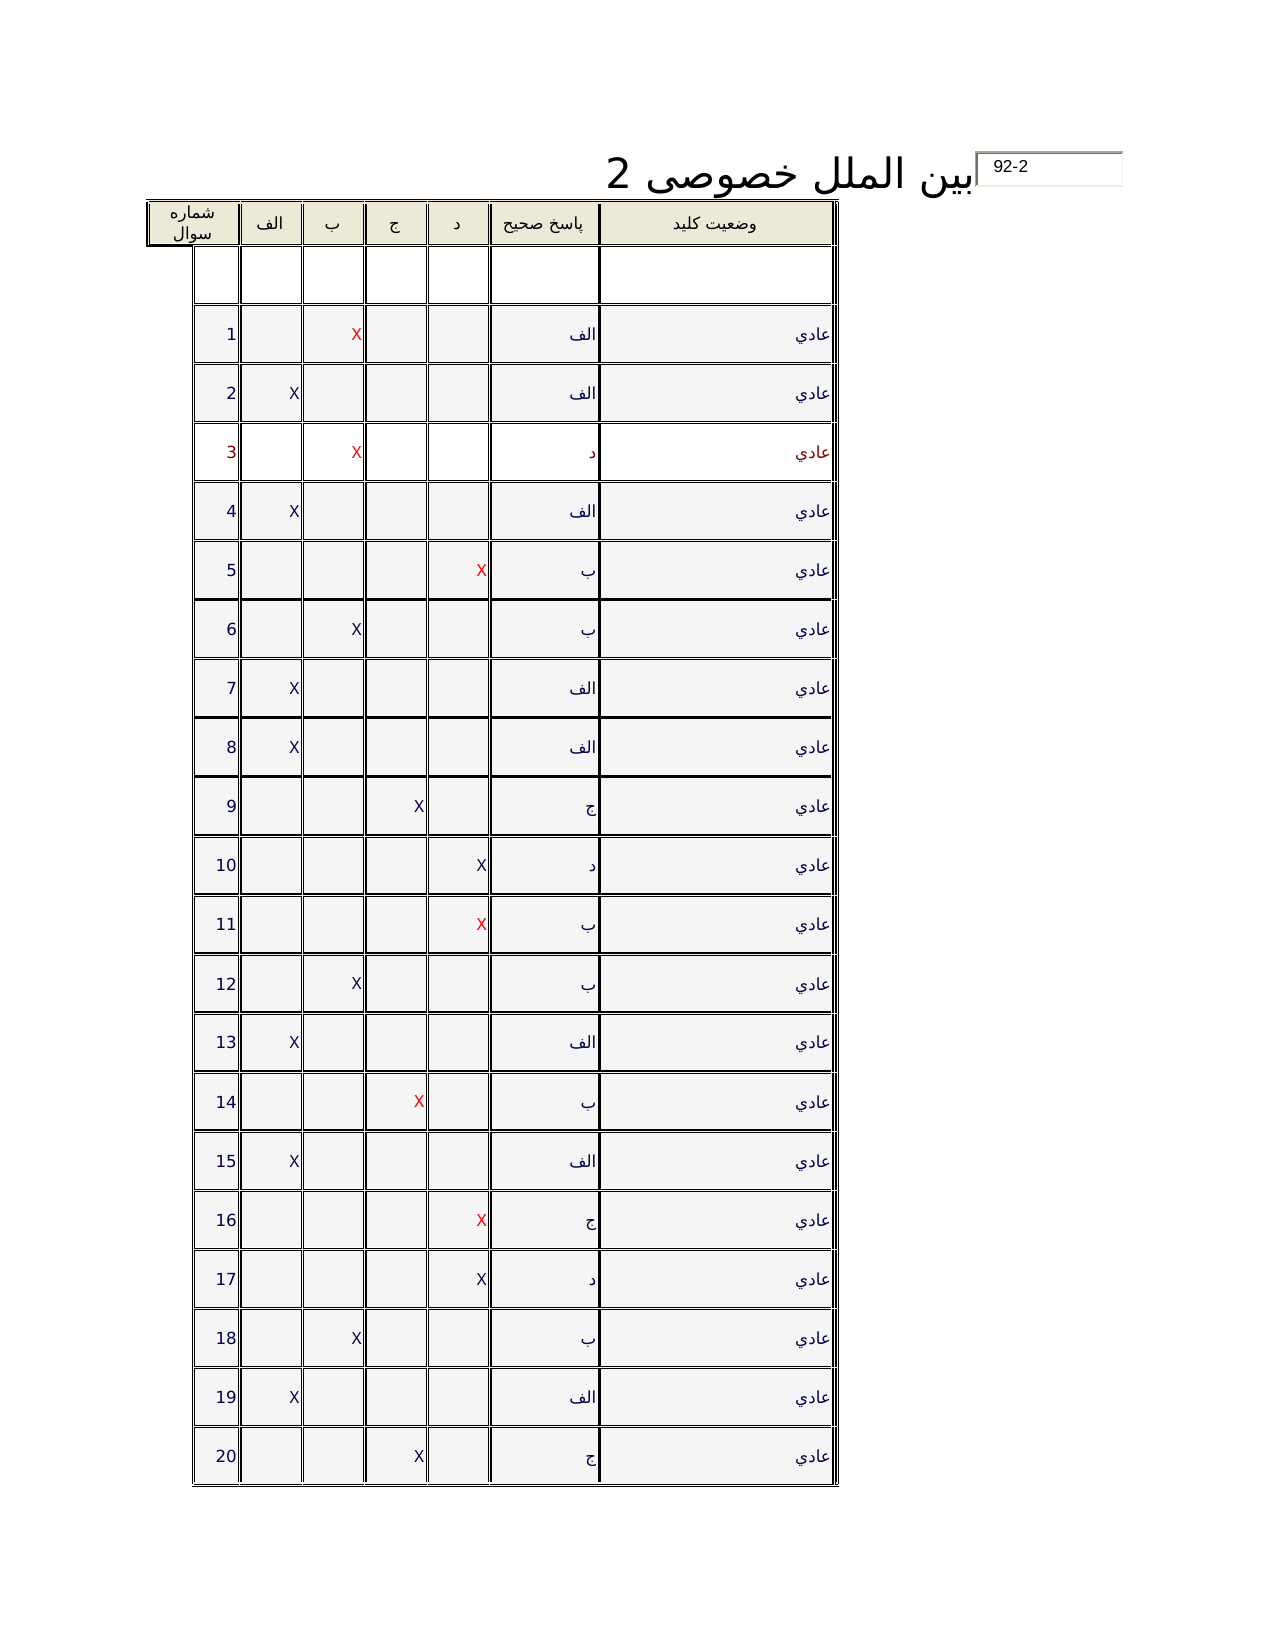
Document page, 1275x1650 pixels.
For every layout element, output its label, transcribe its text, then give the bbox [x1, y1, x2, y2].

table_cell ب [492, 897, 598, 952]
table_cell عادي [599, 1366, 834, 1425]
table_cell عادي [601, 1189, 833, 1247]
table_cell X [429, 897, 488, 952]
table_cell الف [492, 1369, 598, 1425]
table_cell 13 [195, 1015, 238, 1070]
table_cell عادي [599, 362, 834, 421]
table_cell 9 [195, 778, 238, 834]
table_cell [429, 956, 488, 1011]
table_cell [304, 365, 363, 421]
table_cell [367, 483, 426, 539]
table_cell 15 [195, 1133, 238, 1188]
table_cell [429, 660, 488, 716]
table_cell [242, 601, 301, 657]
table_cell 14 [195, 1074, 238, 1129]
table_cell [429, 1310, 488, 1366]
table_cell عادي [599, 480, 834, 539]
table_cell [367, 956, 426, 1011]
table_cell عادي [601, 716, 832, 775]
table_cell [429, 483, 488, 539]
table_cell د [492, 424, 598, 480]
table_cell 18 [195, 1310, 238, 1366]
table_cell [242, 956, 301, 1011]
table_cell عادي [601, 598, 834, 657]
table_cell X [429, 1192, 488, 1247]
table_cell ب [492, 542, 598, 598]
table_cell عادي [599, 1425, 834, 1484]
table_cell د [492, 1251, 598, 1307]
table_cell X [367, 1074, 426, 1129]
table_cell X [429, 1251, 488, 1307]
table_cell [367, 542, 426, 598]
table_cell عادي [601, 1129, 833, 1188]
table_cell [240, 1428, 302, 1484]
table_cell [429, 601, 488, 657]
table_cell 2 [195, 365, 238, 421]
table_cell [242, 1251, 301, 1307]
table_cell [601, 244, 833, 302]
table_cell [304, 897, 363, 952]
table_cell عادي [599, 539, 834, 598]
table_cell [242, 778, 301, 834]
table_cell X [365, 1428, 427, 1484]
table_cell د [428, 200, 490, 243]
table_cell [367, 1192, 426, 1247]
table_cell 11 [195, 897, 238, 952]
table_cell عادي [601, 1248, 833, 1307]
table_cell [304, 838, 363, 893]
table_cell 4 [195, 483, 238, 539]
table_cell X [304, 424, 363, 480]
table_cell [367, 660, 426, 716]
table_cell [242, 247, 301, 302]
text بین الملل خصوصی 2 [150, 150, 1125, 198]
table_cell [429, 719, 488, 775]
table_cell ب [303, 200, 365, 243]
table_cell [304, 778, 363, 834]
table_cell X [304, 1310, 363, 1366]
table_cell X [242, 660, 301, 716]
table_cell [304, 719, 363, 775]
table_cell [429, 1015, 488, 1070]
table_cell عادي [601, 893, 833, 952]
table_cell الف [492, 1133, 598, 1188]
table_cell 8 [195, 719, 238, 775]
table_cell [367, 1251, 426, 1307]
table_cell [367, 1133, 426, 1188]
table_cell عادي [599, 1307, 834, 1366]
table_cell X [242, 1133, 301, 1188]
table_cell X [304, 306, 363, 362]
table_cell 5 [195, 542, 238, 598]
table_cell [367, 365, 426, 421]
table_cell [367, 838, 426, 893]
table_cell وضعيت کليد [599, 202, 832, 243]
table_cell [303, 1425, 365, 1484]
table_cell [367, 424, 426, 480]
table_cell [242, 1074, 301, 1129]
table_cell الف [492, 306, 598, 362]
table_cell X [304, 956, 363, 1011]
table_cell [429, 247, 488, 302]
table_cell [428, 1425, 490, 1484]
table_cell ب [492, 956, 598, 1011]
table_cell [429, 365, 488, 421]
table_cell عادي [601, 834, 833, 893]
table_cell [304, 1192, 363, 1247]
table_cell [242, 306, 301, 362]
table_cell [304, 1369, 363, 1425]
table_cell [195, 247, 238, 302]
table_cell 12 [195, 956, 238, 1011]
table_cell X [242, 719, 301, 775]
table_cell الف [492, 660, 598, 716]
table_cell پاسخ صحيح [490, 202, 599, 243]
table_cell [429, 778, 488, 834]
table_cell 7 [195, 660, 238, 716]
table_cell X [242, 365, 301, 421]
table_cell X [429, 542, 488, 598]
table_cell [242, 424, 301, 480]
table_cell الف [492, 365, 598, 421]
table_cell [304, 483, 363, 539]
table_cell [367, 719, 426, 775]
table_cell [429, 424, 488, 480]
table_cell [304, 1074, 363, 1129]
table_cell ب [492, 1310, 598, 1366]
table_cell عادي [601, 303, 833, 362]
table_cell عادي [599, 657, 834, 716]
table_cell عادي [601, 1070, 833, 1129]
table_cell [367, 1369, 426, 1425]
table_cell الف [492, 719, 598, 775]
table_cell [242, 542, 301, 598]
table_cell ج [365, 202, 427, 243]
table_cell X [429, 838, 488, 893]
table_cell [304, 247, 363, 302]
table_cell ب [492, 601, 598, 657]
table_cell ج [492, 1192, 598, 1247]
table_cell X [242, 1369, 301, 1425]
table_cell [429, 1074, 488, 1129]
table_cell X [242, 1015, 301, 1070]
table_cell [367, 247, 426, 302]
table_cell [242, 1310, 301, 1366]
table_cell عادي [601, 952, 833, 1011]
table_cell [367, 1015, 426, 1070]
table_cell [304, 542, 363, 598]
table_cell شماره سوال [148, 202, 240, 243]
table_cell [304, 1015, 363, 1070]
table_cell [367, 897, 426, 952]
table_cell الف [240, 202, 302, 243]
table_cell 1 [195, 306, 238, 362]
table_cell عادي [599, 421, 834, 480]
table_cell [429, 1133, 488, 1188]
table_cell [242, 897, 301, 952]
table_cell [429, 306, 488, 362]
table_cell 16 [195, 1192, 238, 1247]
table_cell [367, 306, 426, 362]
table_cell عادي [601, 775, 832, 834]
table_cell [304, 1133, 363, 1188]
table_cell [429, 1369, 488, 1425]
table_cell X [242, 483, 301, 539]
table_cell الف [492, 1015, 598, 1070]
table_cell عادي [601, 1011, 833, 1070]
table_cell 20 [193, 1425, 240, 1484]
table_cell 17 [195, 1251, 238, 1307]
table_cell 19 [195, 1369, 238, 1425]
table_cell [242, 838, 301, 893]
table_cell [367, 1310, 426, 1366]
table_cell 6 [195, 601, 238, 657]
table_cell [492, 247, 598, 302]
table_cell [242, 1192, 301, 1247]
table_cell ب [492, 1074, 598, 1129]
table_cell د [492, 838, 598, 893]
table_cell الف [492, 483, 598, 539]
table_cell [367, 601, 426, 657]
table_cell 3 [195, 424, 238, 480]
table_cell [304, 660, 363, 716]
table_cell X [367, 778, 426, 834]
table_cell ج [490, 1428, 599, 1484]
table_cell [304, 1251, 363, 1307]
table_cell X [304, 601, 363, 657]
table_cell 10 [195, 838, 238, 893]
table_cell ج [492, 778, 598, 834]
